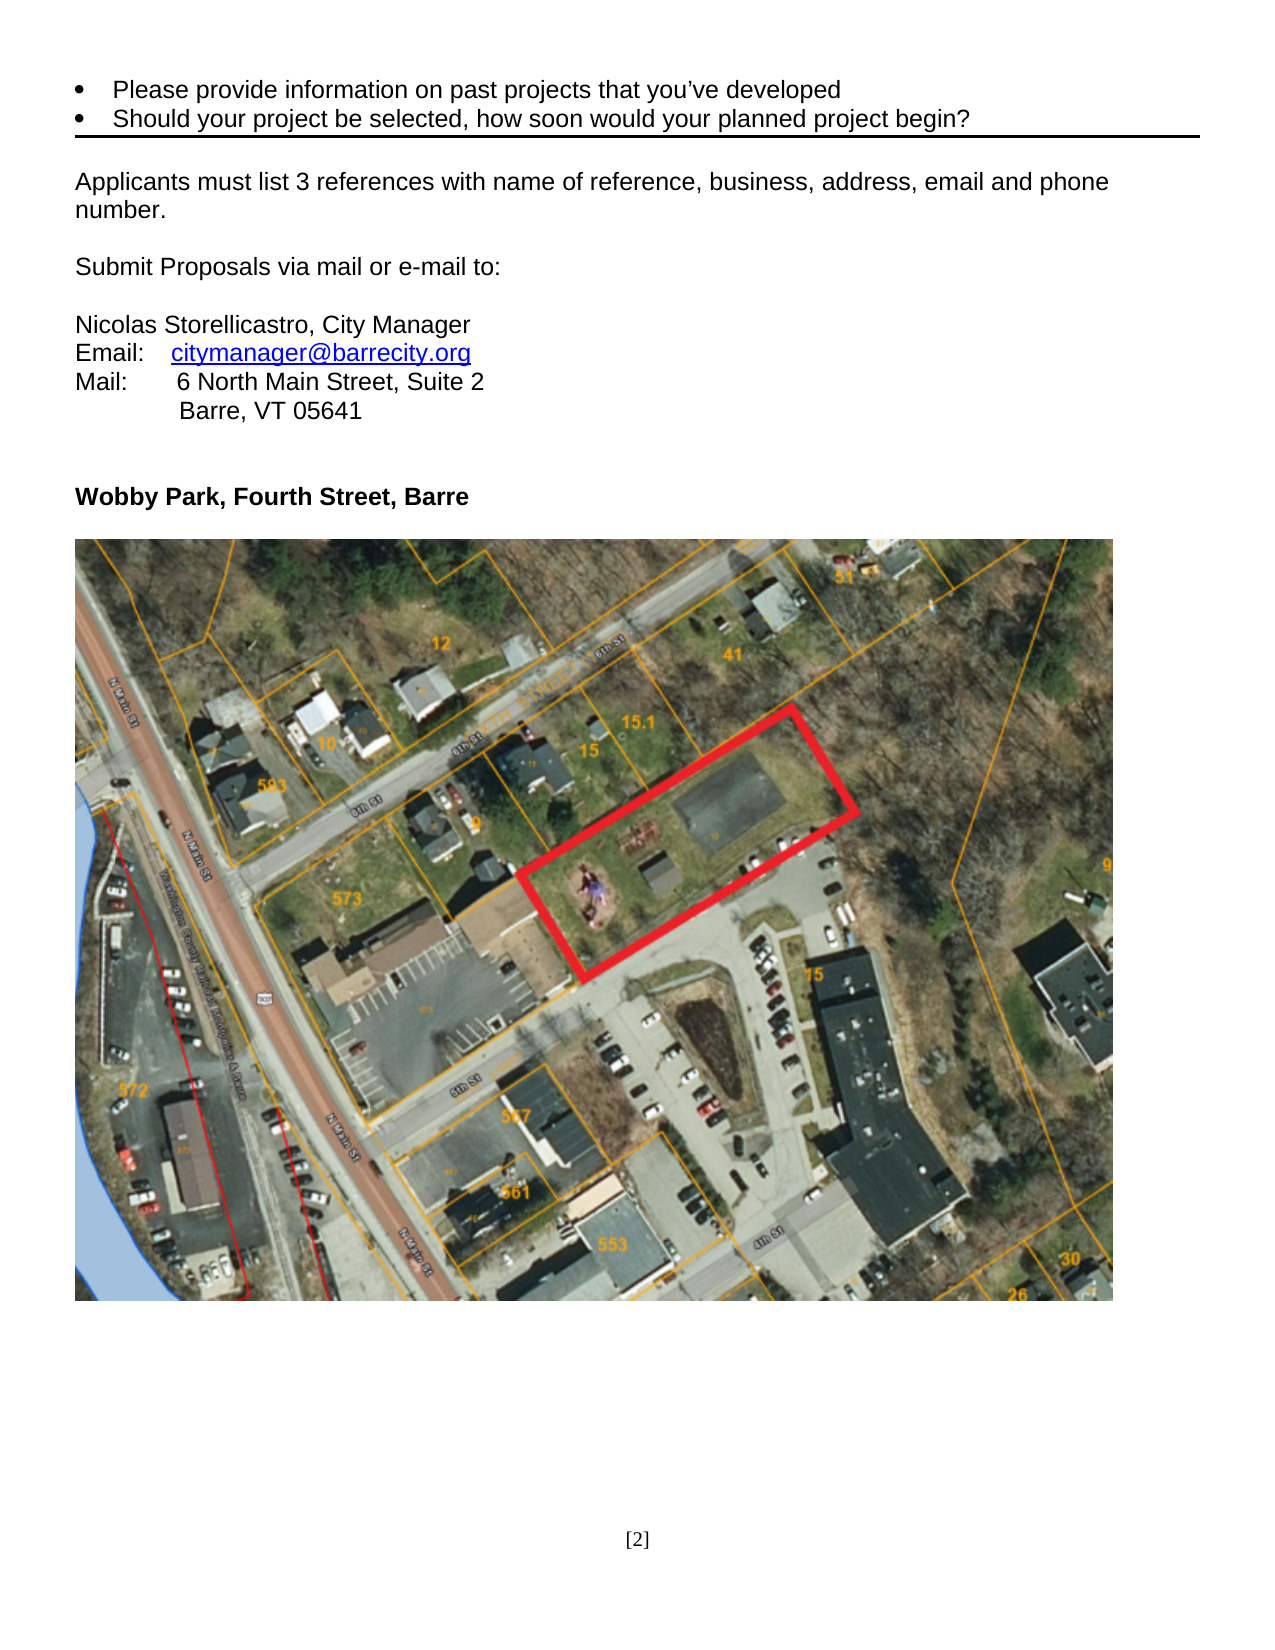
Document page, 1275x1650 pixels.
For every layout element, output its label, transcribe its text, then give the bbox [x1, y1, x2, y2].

text Nicolas Storellicastro, City Manager [75, 310, 1200, 338]
text Wobby Park, Fourth Street, Barre [75, 482, 1200, 511]
text Mail: 6 North Main Street, Suite 2 [75, 367, 1200, 396]
text Barre, VT 05641 [75, 396, 1200, 425]
picture [75, 539, 1113, 1301]
text Applicants must list 3 references with name of reference, business, address, email and phone number. [75, 167, 1200, 224]
text Submit Proposals via mail or e-mail to: [75, 252, 1200, 281]
list Should your project be selected, how soon would your planned project begin? [75, 104, 1200, 135]
list Please provide information on past projects that you’ve developed [75, 75, 1200, 104]
text Email: citymanager@barrecity.org [75, 338, 1200, 367]
